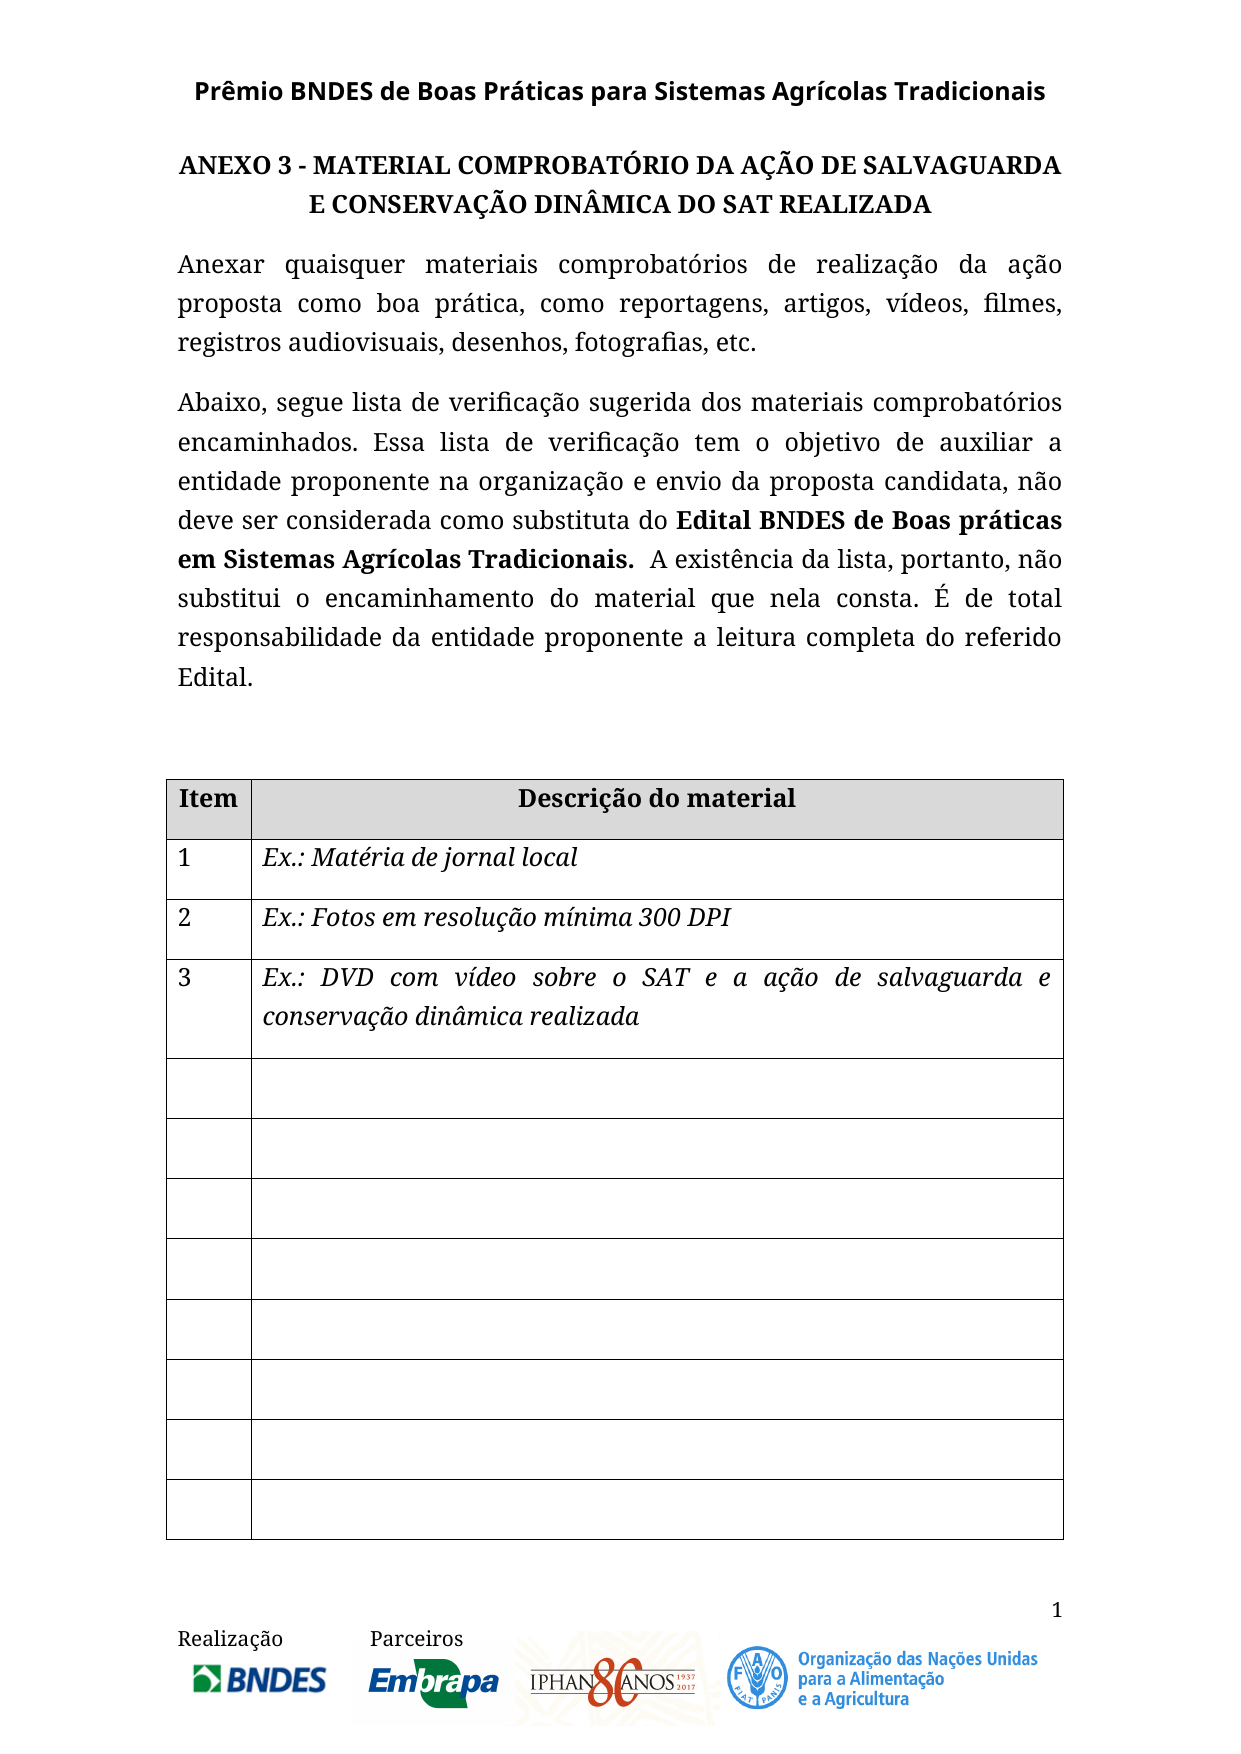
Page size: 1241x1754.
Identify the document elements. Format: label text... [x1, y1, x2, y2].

table_cell [252, 1480, 1063, 1539]
table_cell [167, 1239, 251, 1298]
table_cell [252, 1119, 1063, 1178]
picture [186, 1650, 340, 1718]
table_cell [252, 1360, 1063, 1419]
table_cell Ex.: Matéria de jornal local [252, 840, 1063, 899]
table_cell 1 [167, 840, 251, 899]
table_cell [252, 1239, 1063, 1298]
table_cell [252, 1179, 1063, 1238]
table_cell [252, 1059, 1063, 1118]
table_header Descrição do material [252, 780, 1063, 839]
table_cell Ex.: Fotos em resolução mínima 300 DPI [252, 900, 1063, 959]
picture [352, 1631, 1045, 1726]
table_cell 2 [167, 900, 251, 959]
table_cell [167, 1119, 251, 1178]
text Abaixo, segue lista de verificação sugerida dos materiais comprobatórios encaminhados. Essa lista de verificação tem o objetivo de auxiliar a entidade proponente na organização e envio da proposta candidata, não deve ser considerada como substituta do Edital BNDES de Boas práticas em Sistemas Agrícolas Tradicionais. A existência da lista, portanto, não substitui o encaminhamento do material que nela consta. É de total responsabilidade da entidade proponente a leitura completa do referido Edital. [177, 385, 1063, 693]
table_cell [252, 1300, 1063, 1359]
text Anexar quaisquer materiais comprobatórios de realização da ação proposta como boa prática, como reportagens, artigos, vídeos, filmes, registros audiovisuais, desenhos, fotografias, etc. [177, 247, 1063, 359]
table_header Item [167, 780, 251, 839]
table_cell [252, 1420, 1063, 1479]
table_cell [167, 1420, 251, 1479]
table_cell [167, 1360, 251, 1419]
text ANEXO 3 - MATERIAL COMPROBATÓRIO DA AÇÃO DE SALVAGUARDA E CONSERVAÇÃO DINÂMICA DO SAT REALIZADA [177, 148, 1063, 221]
table_cell [167, 1480, 251, 1539]
table_cell [167, 1059, 251, 1118]
table_cell [167, 1300, 251, 1359]
table_cell 3 [167, 960, 251, 1058]
table_cell Ex.: DVD com vídeo sobre o SAT e a ação de salvaguarda e conservação dinâmica realizada [252, 960, 1063, 1058]
table_cell [167, 1179, 251, 1238]
